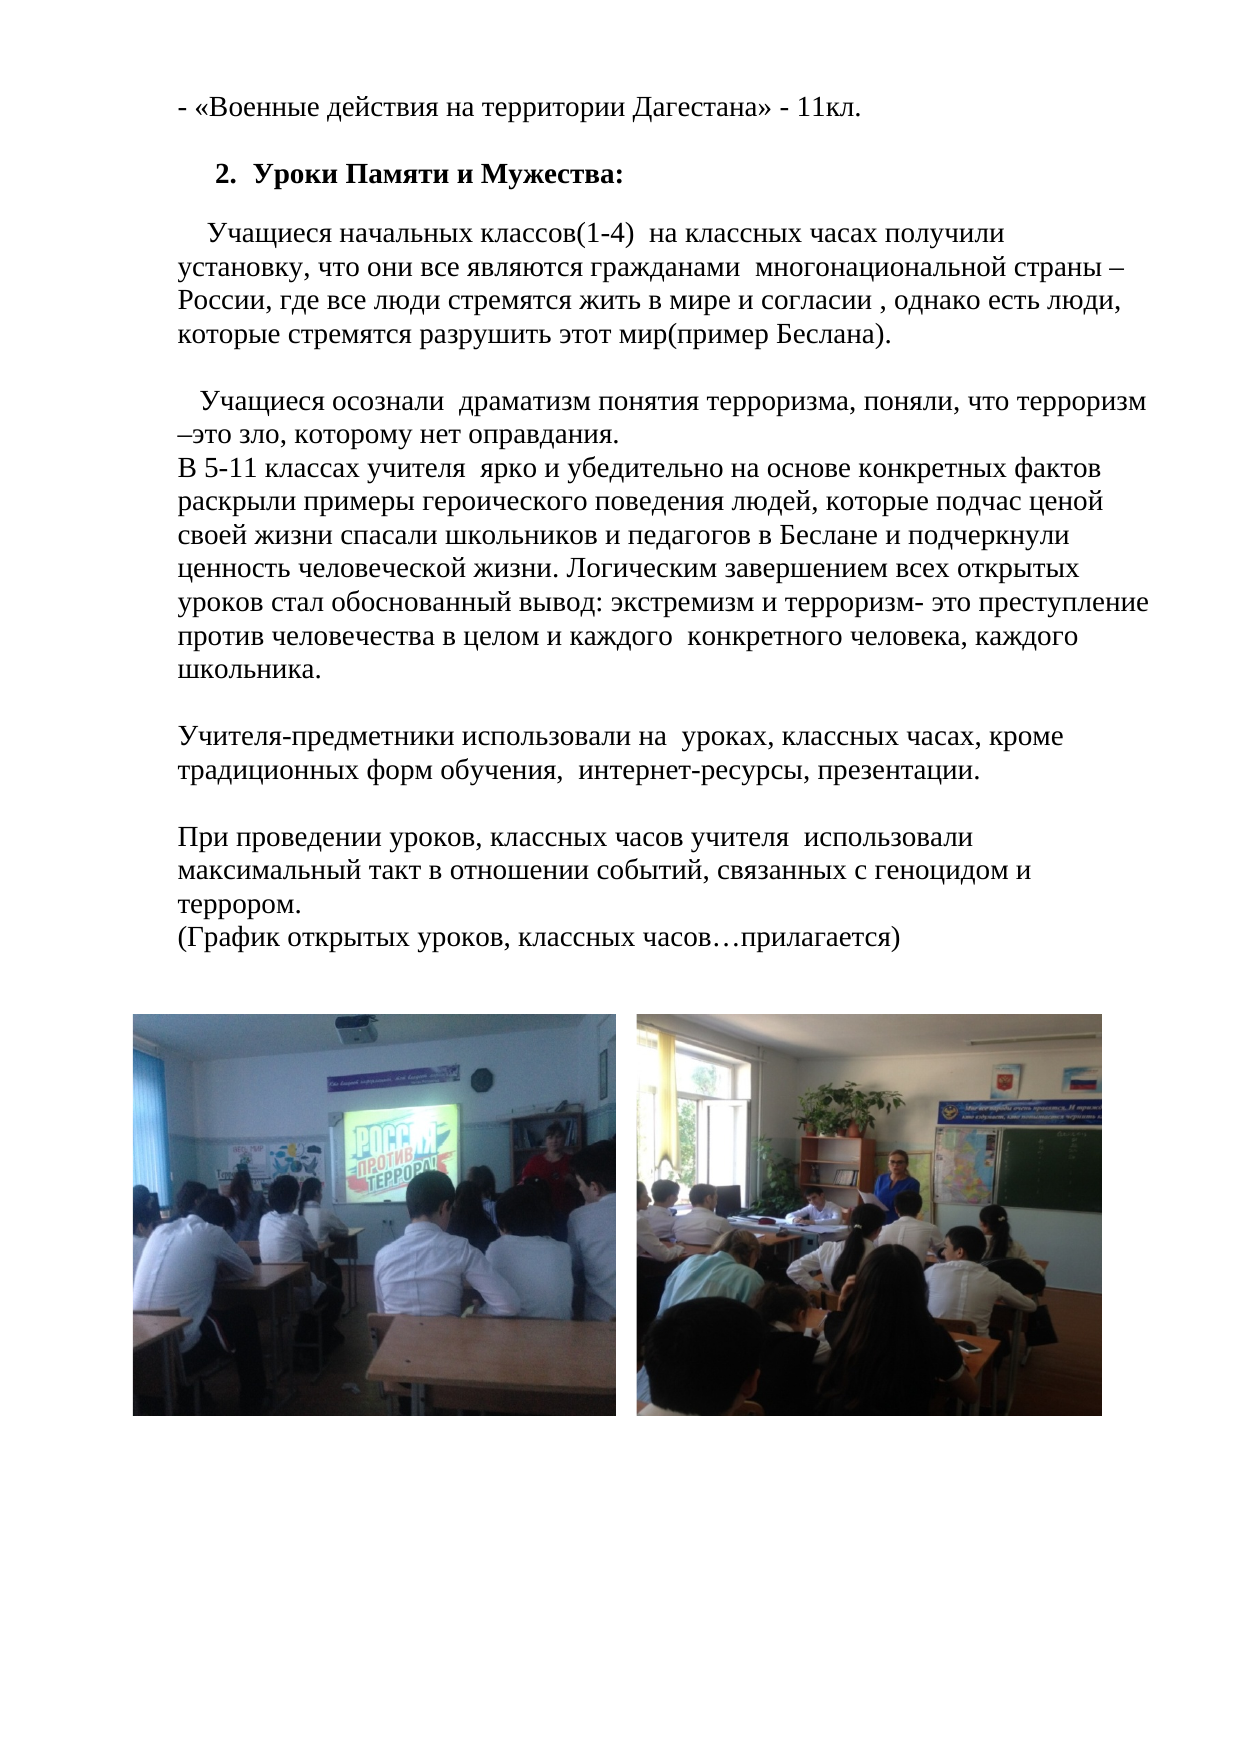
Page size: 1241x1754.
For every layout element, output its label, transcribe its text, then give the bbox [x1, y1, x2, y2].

text Учащиеся осознали драматизм понятия терроризма, поняли, что терроризм –это зло, которому нет оправдания. [177, 383, 1152, 450]
list Уроки Памяти и Мужества: [215, 156, 1152, 189]
text В 5-11 классах учителя ярко и убедительно на основе конкретных фактов раскрыли примеры героического поведения людей, которые подчас ценой своей жизни спасали школьников и педагогов в Беслане и подчеркнули ценность человеческой жизни. Логическим завершением всех открытых уроков стал обоснованный вывод: экстремизм и терроризм- это преступление против человечества в целом и каждого конкретного человека, каждого школьника. [177, 450, 1152, 685]
picture [636, 1014, 1102, 1416]
text (График открытых уроков, классных часов…прилагается) [177, 919, 1152, 953]
text При проведении уроков, классных часов учителя использовали максимальный такт в отношении событий, связанных с геноцидом и террором. [177, 819, 1152, 919]
text Учителя-предметники использовали на уроках, классных часах, кроме традиционных форм обучения, интернет-ресурсы, презентации. [177, 718, 1152, 785]
text - «Военные действия на территории Дагестана» - 11кл. [177, 89, 1152, 122]
text Учащиеся начальных классов(1-4) на классных часах получили установку, что они все являются гражданами многонациональной страны –России, где все люди стремятся жить в мире и согласии , однако есть люди, которые стремятся разрушить этот мир(пример Беслана). [177, 215, 1152, 349]
picture [132, 1014, 616, 1416]
